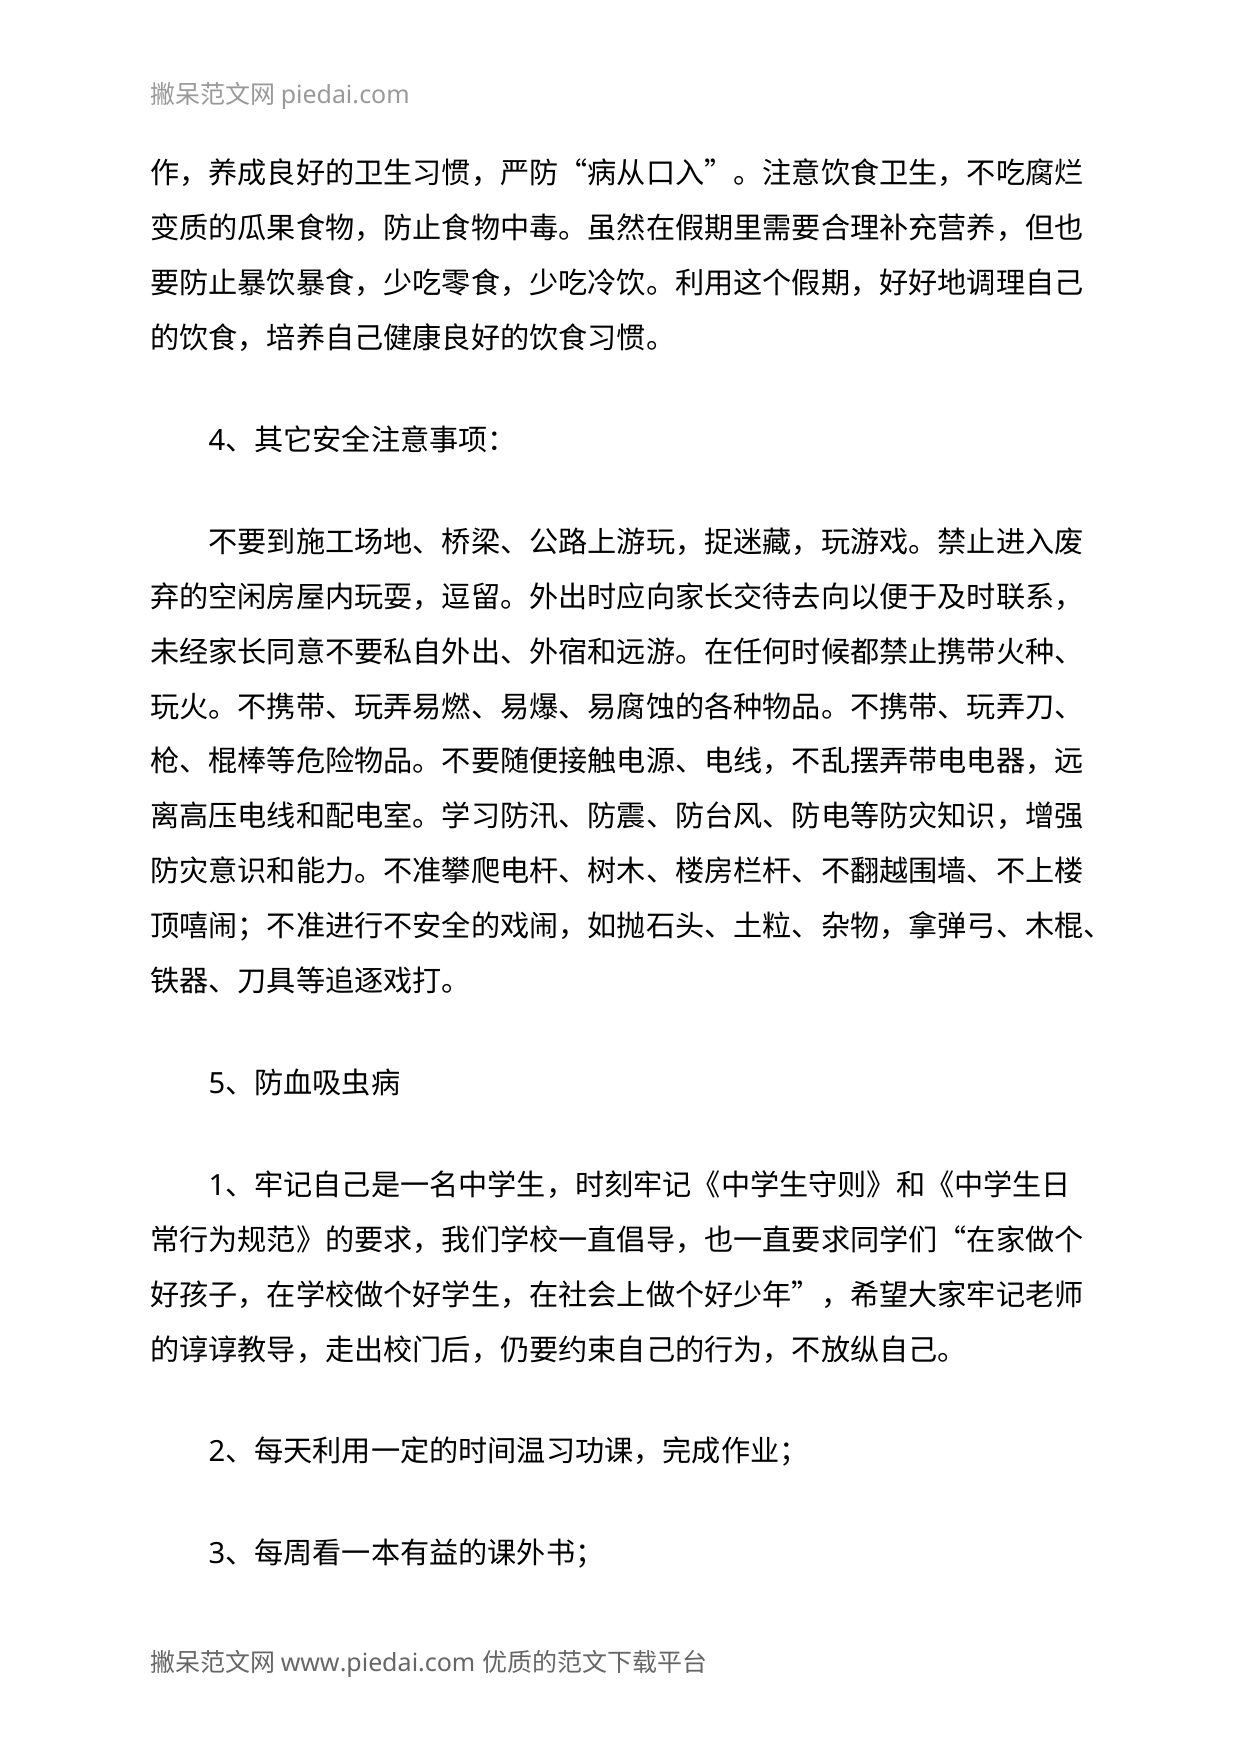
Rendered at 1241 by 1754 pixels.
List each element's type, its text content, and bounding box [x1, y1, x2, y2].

text 3、每周看一本有益的课外书； [150, 1530, 1090, 1572]
text 2、每天利用一定的时间温习功课，完成作业； [150, 1428, 1090, 1470]
text 5、防血吸虫病 [150, 1059, 1090, 1102]
text 4、其它安全注意事项： [150, 416, 1090, 459]
text 1、牢记自己是一名中学生，时刻牢记《中学生守则》和《中学生日常行为规范》的要求，我们学校一直倡导，也一直要求同学们“在家做个好孩子，在学校做个好学生，在社会上做个好少年”，希望大家牢记老师的谆谆教导，走出校门后，仍要约束自己的行为，不放纵自己。 [150, 1161, 1090, 1368]
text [150, 150, 1090, 357]
text 不要到施工场地、桥梁、公路上游玩，捉迷藏，玩游戏。禁止进入废弃的空闲房屋内玩耍，逗留。外出时应向家长交待去向以便于及时联系，未经家长同意不要私自外出、外宿和远游。在任何时候都禁止携带火种、玩火。不携带、玩弄易燃、易爆、易腐蚀的各种物品。不携带、玩弄刀、枪、棍棒等危险物品。不要随便接触电源、电线，不乱摆弄带电电器，远离高压电线和配电室。学习防汛、防震、防台风、防电等防灾知识，增强防灾意识和能力。不准攀爬电杆、树木、楼房栏杆、不翻越围墙、不上楼顶嘻闹；不准进行不安全的戏闹，如抛石头、土粒、杂物，拿弹弓、木棍、铁器、刀具等追逐戏打。 [150, 518, 1090, 1000]
